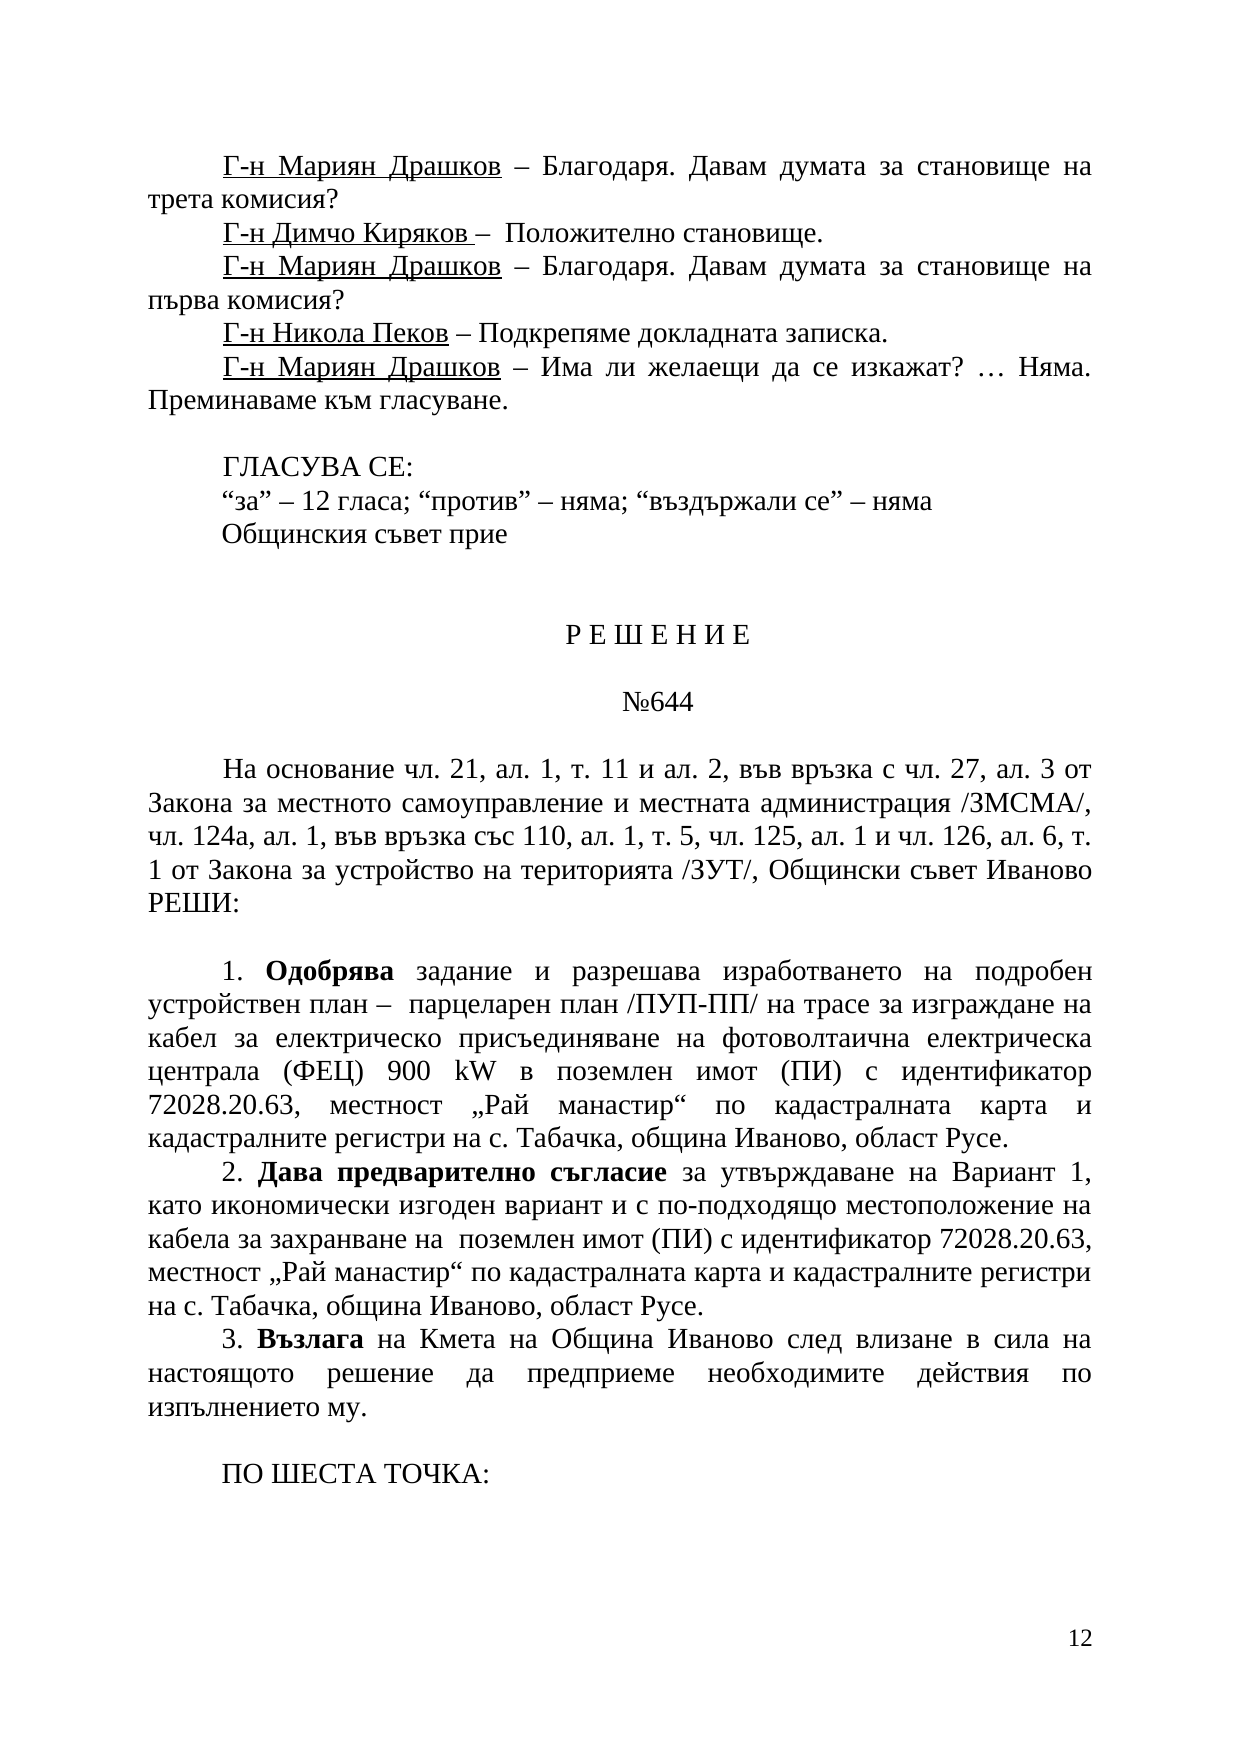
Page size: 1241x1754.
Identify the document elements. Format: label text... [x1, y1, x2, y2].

text Г-н Мариян Драшков – Благодаря. Давам думата за становище на трета комисия? [148, 148, 1093, 215]
text 1. Одобрява задание и разрешава изработването на подробен устройствен план – парцеларен план /ПУП-ПП/ на трасе за изграждане на кабел за електрическо присъединяване на фотоволтаична електрическа централа (ФЕЦ) 900 kW в поземлен имот (ПИ) с идентификатор 72028.20.63, местност „Рай манастир“ по кадастралната карта и кадастралните регистри на с. Табачка, община Иваново, област Русе. [148, 953, 1093, 1154]
text На основание чл. 21, ал. 1, т. 11 и ал. 2, във връзка с чл. 27, ал. 3 от Закона за местното самоуправление и местната администрация /ЗМСМА/, чл. 124а, ал. 1, във връзка със 110, ал. 1, т. 5, чл. 125, ал. 1 и чл. 126, ал. 6, т. 1 от Закона за устройство на територията /ЗУТ/, Общински съвет Иваново РЕШИ: [148, 751, 1093, 919]
text Р Е Ш Е Н И Е [148, 617, 1093, 651]
text Г-н Мариян Драшков – Благодаря. Давам думата за становище на първа комисия? [148, 248, 1093, 315]
text №644 [148, 684, 1093, 718]
text ПО ШЕСТА ТОЧКА: [148, 1456, 1093, 1489]
text Г-н Мариян Драшков – Има ли желаещи да се изкажат? … Няма. Преминаваме към гласуване. [148, 349, 1093, 416]
text Г-н Никола Пеков – Подкрепяме докладната записка. [148, 315, 1093, 349]
text Г-н Димчо Киряков – Положително становище. [148, 215, 1093, 248]
text “за” – 12 гласа; “против” – няма; “въздържали се” – няма [148, 483, 1093, 517]
text Общинския съвет прие [148, 517, 1093, 550]
text 2. Дава предварително съгласие за утвърждаване на Вариант 1, като икономически изгоден вариант и с по-подходящо местоположение на кабела за захранване на поземлен имот (ПИ) с идентификатор 72028.20.63, местност „Рай манастир“ по кадастралната карта и кадастралните регистри на с. Табачка, община Иваново, област Русе. [148, 1154, 1093, 1322]
text ГЛАСУВА СЕ: [148, 449, 1093, 483]
text 3. Възлага на Кмета на Община Иваново след влизане в сила на настоящото решение да предприеме необходимите действия по изпълнението му. [148, 1322, 1093, 1422]
